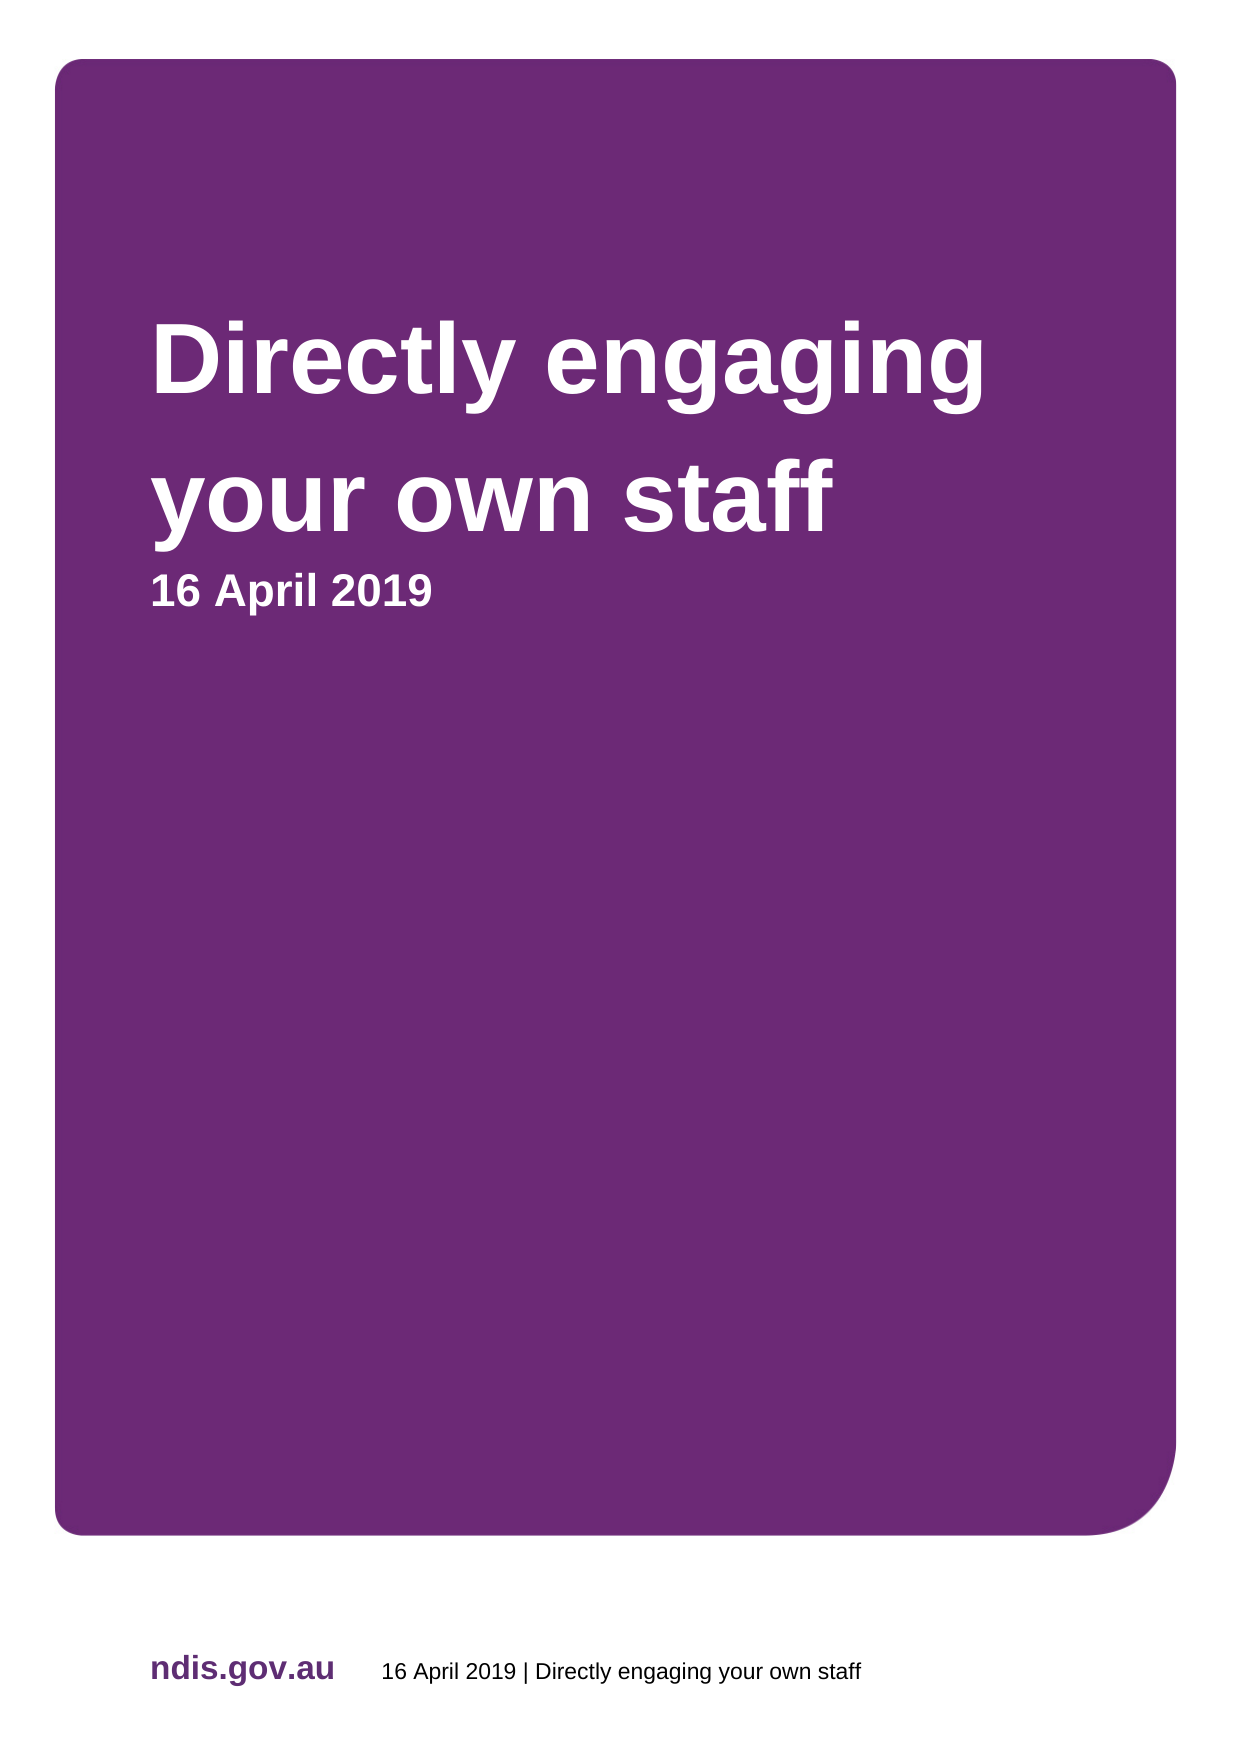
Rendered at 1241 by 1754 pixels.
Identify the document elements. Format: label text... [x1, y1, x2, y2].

subtitle Directly engaging your own staff 16 April 2019 [150, 300, 1090, 616]
picture [54, 59, 1177, 1536]
